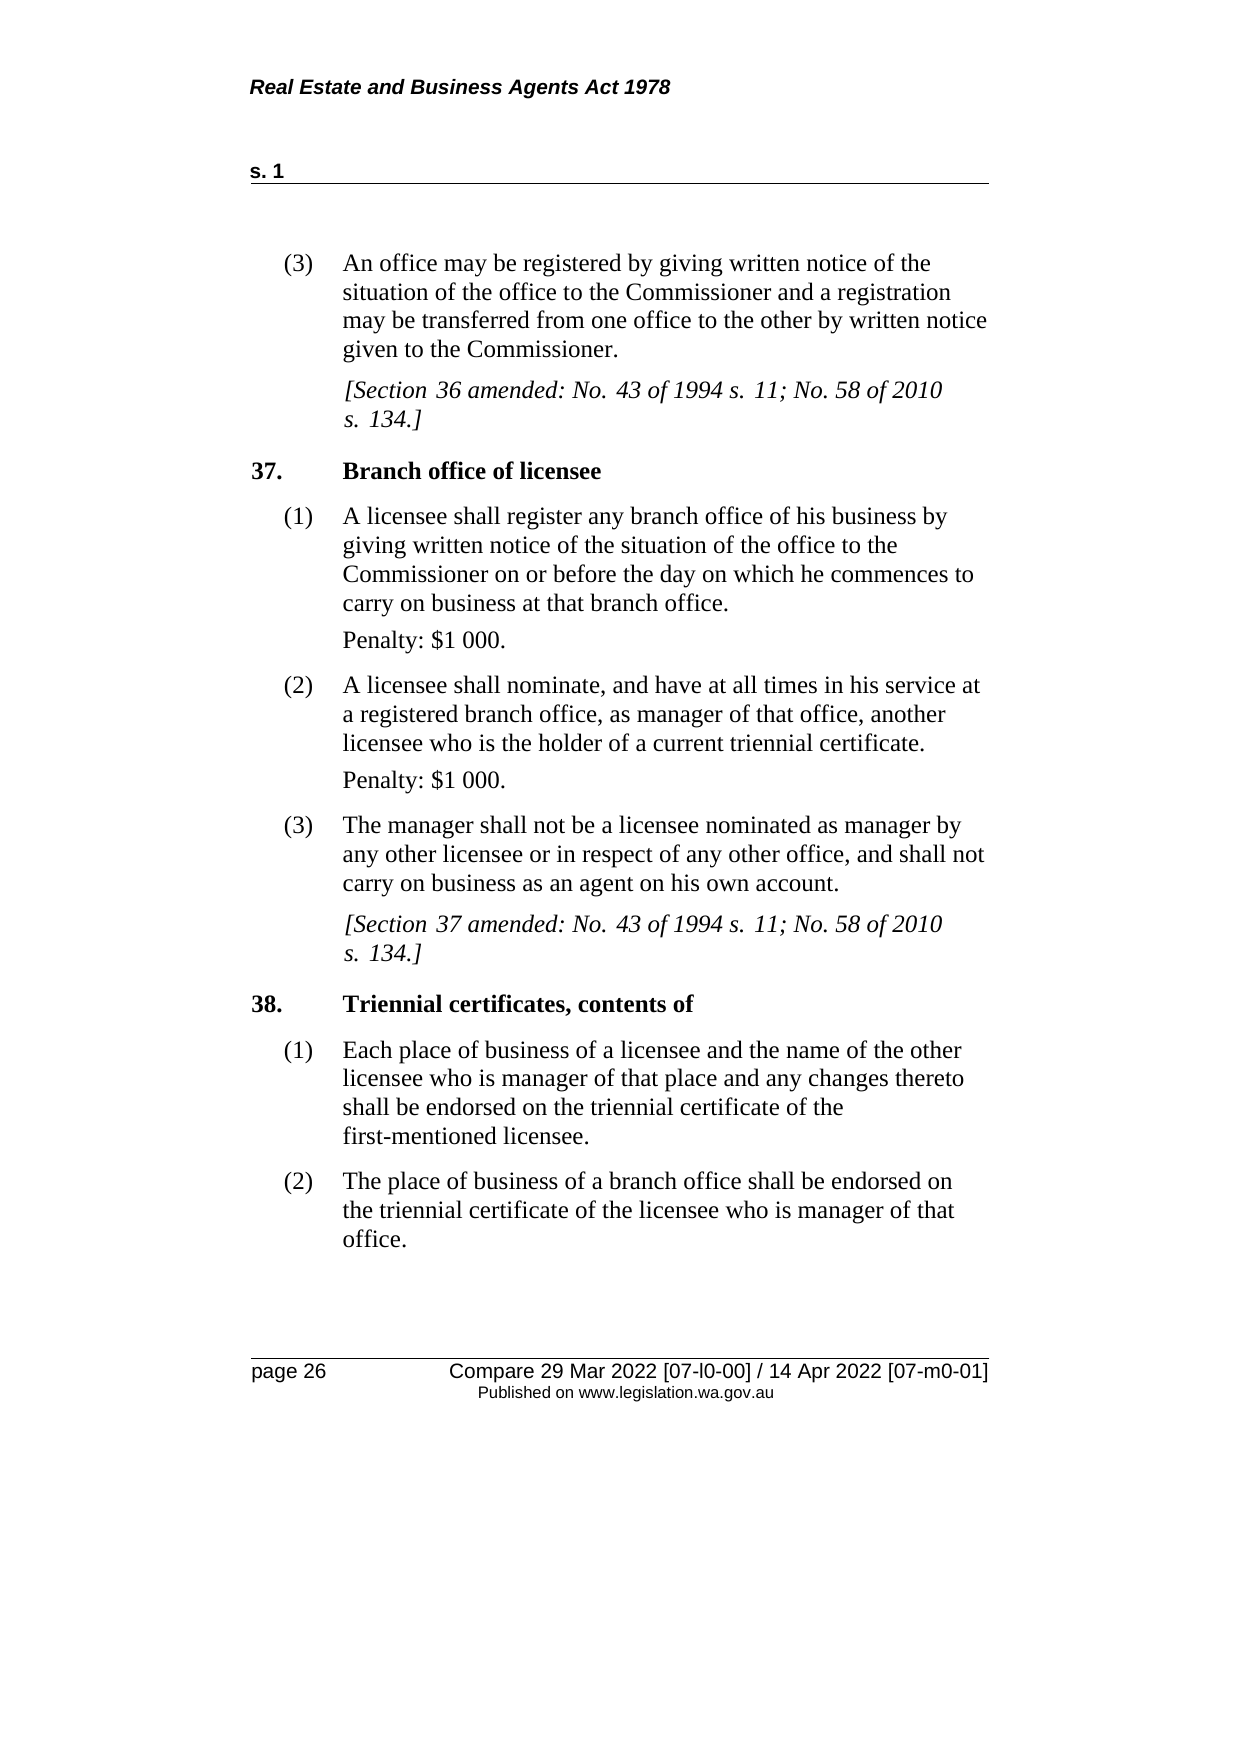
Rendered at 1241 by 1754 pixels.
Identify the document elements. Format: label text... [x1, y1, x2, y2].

text (1) Each place of business of a licensee and the name of the other licensee who is manager of that place and any changes thereto shall be endorsed on the triennial certificate of the first-mentioned licensee. [251, 1035, 989, 1150]
text (3) An office may be registered by giving written notice of the situation of the office to the Commissioner and a registration may be transferred from one office to the other by written notice given to the Commissioner. [251, 248, 989, 363]
text Penalty: $1 000. [251, 765, 989, 793]
text [Section 37 amended: No. 43 of 1994 s. 11; No. 58 of 2010 s. 134.] [251, 909, 989, 966]
subtitle 38. Triennial certificates, contents of [251, 989, 989, 1018]
text (1) A licensee shall register any branch office of his business by giving written notice of the situation of the office to the Commissioner on or before the day on which he commences to carry on business at that branch office. [251, 501, 989, 616]
text [Section 36 amended: No. 43 of 1994 s. 11; No. 58 of 2010 s. 134.] [251, 376, 989, 433]
text (2) The place of business of a branch office shall be endorsed on the triennial certificate of the licensee who is manager of that office. [251, 1166, 989, 1253]
text (2) A licensee shall nominate, and have at all times in his service at a registered branch office, as manager of that office, another licensee who is the holder of a current triennial certificate. [251, 670, 989, 756]
text (3) The manager shall not be a licensee nominated as manager by any other licensee or in respect of any other office, and shall not carry on business as an agent on his own account. [251, 810, 989, 896]
subtitle 37. Branch office of licensee [251, 456, 989, 485]
text Penalty: $1 000. [251, 625, 989, 653]
